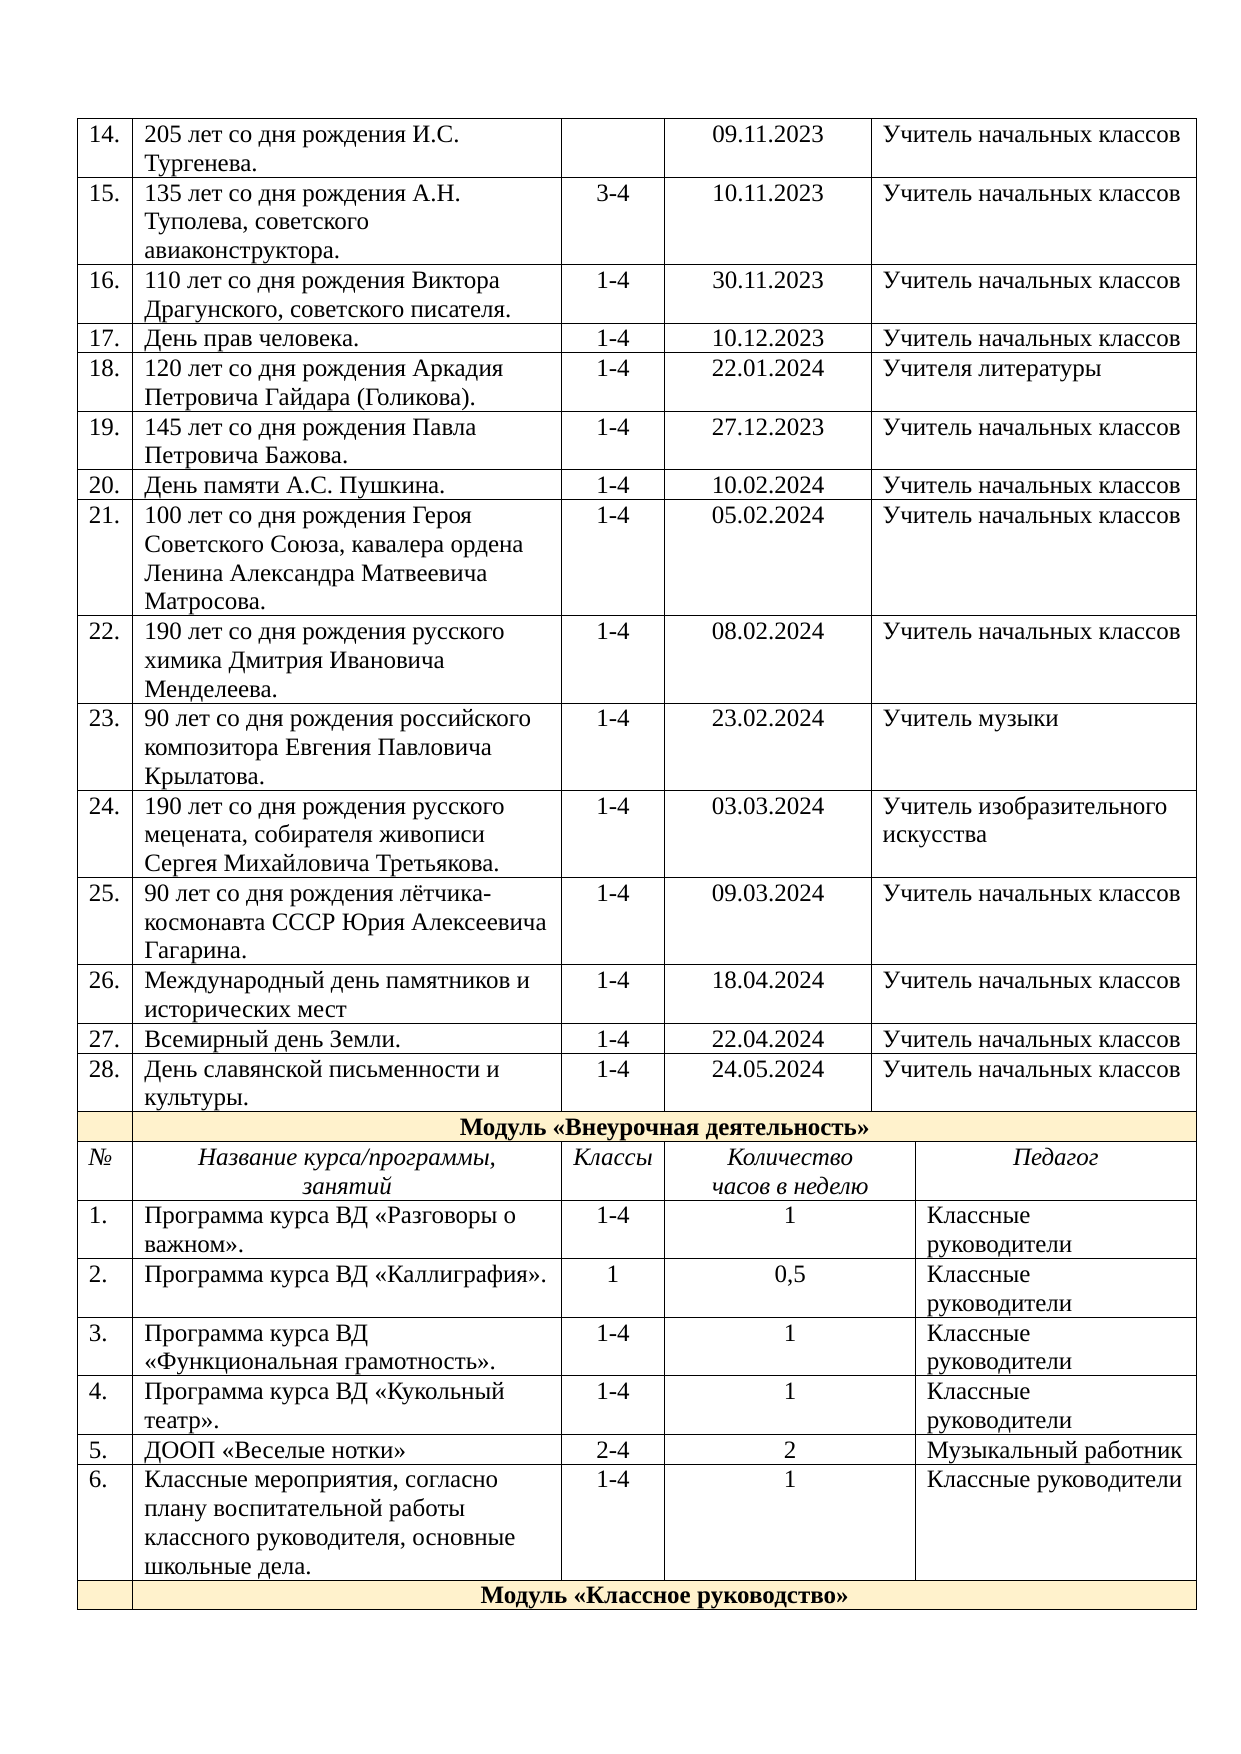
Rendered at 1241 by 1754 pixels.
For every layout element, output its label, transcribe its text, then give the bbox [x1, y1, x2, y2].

table_cell Учитель изобразительного искусства [872, 791, 1196, 877]
table_cell 30.11.2023 [665, 265, 871, 322]
table_cell 1-4 [562, 412, 664, 469]
table_cell [78, 1318, 132, 1375]
table_cell 09.03.2024 [665, 878, 871, 964]
table_cell День памяти А.С. Пушкина. [133, 470, 561, 499]
table_cell 08.02.2024 [665, 616, 871, 702]
table_cell 23.02.2024 [665, 704, 871, 790]
table_cell 09.11.2023 [665, 119, 871, 177]
table_cell 190 лет со дня рождения русского мецената, собирателя живописи Сергея Михайловича Третьякова. [133, 791, 561, 877]
table_cell [78, 119, 132, 177]
table_cell [78, 616, 132, 702]
table_cell [78, 500, 132, 615]
table_cell Всемирный день Земли. [133, 1024, 561, 1053]
table_cell 110 лет со дня рождения Виктора Драгунского, советского писателя. [133, 265, 561, 322]
table_cell Учитель начальных классов [872, 616, 1196, 702]
table_cell 1-4 [562, 1376, 664, 1434]
table_cell 1-4 [562, 265, 664, 322]
table_cell Классные мероприятия, согласно плану воспитательной работы классного руководителя, основные школьные дела. [133, 1465, 561, 1579]
table_cell Международный день памятников и исторических мест [133, 965, 561, 1023]
table_cell [78, 878, 132, 964]
table_cell Учитель начальных классов [872, 1054, 1196, 1111]
table_cell 2 [665, 1435, 915, 1463]
table_cell Программа курса ВД «Каллиграфия». [133, 1259, 561, 1317]
table_cell Программа курса ВД «Функциональная грамотность». [133, 1318, 561, 1375]
table_cell Учитель начальных классов [872, 470, 1196, 499]
table_cell 135 лет со дня рождения А.Н. Туполева, советского авиаконструктора. [133, 178, 561, 264]
table_cell Классные руководители [916, 1465, 1196, 1579]
table_cell Классные руководители [916, 1318, 1196, 1375]
table_cell 22.04.2024 [665, 1024, 871, 1053]
table_cell [78, 1054, 132, 1111]
table_cell 90 лет со дня рождения российского композитора Евгения Павловича Крылатова. [133, 704, 561, 790]
table_cell День прав человека. [133, 324, 561, 352]
table_cell Учитель начальных классов [872, 878, 1196, 964]
table_cell 24.05.2024 [665, 1054, 871, 1111]
table_cell 90 лет со дня рождения лётчика-космонавта СССР Юрия Алексеевича Гагарина. [133, 878, 561, 964]
table_cell Классы [562, 1142, 664, 1199]
table_cell ДООП «Веселые нотки» [133, 1435, 561, 1463]
table_cell Учитель начальных классов [872, 965, 1196, 1023]
table_cell 1 [665, 1465, 915, 1579]
table_cell 1-4 [562, 1465, 664, 1579]
table_cell 1 [665, 1376, 915, 1434]
table_cell 1-4 [562, 1318, 664, 1375]
table_cell [78, 1465, 132, 1579]
table_cell [78, 791, 132, 877]
table_cell 1-4 [562, 500, 664, 615]
table_cell Программа курса ВД «Разговоры о важном». [133, 1201, 561, 1258]
table_cell 18.04.2024 [665, 965, 871, 1023]
table_cell День славянской письменности и культуры. [133, 1054, 561, 1111]
table_cell 10.12.2023 [665, 324, 871, 352]
table_cell 1-4 [562, 1024, 664, 1053]
table_cell Учитель начальных классов [872, 324, 1196, 352]
table_cell 1-4 [562, 704, 664, 790]
table_cell [78, 1201, 132, 1258]
table_cell Классные руководители [916, 1259, 1196, 1317]
table_cell 1 [665, 1318, 915, 1375]
table_cell Учитель начальных классов [872, 178, 1196, 264]
table_cell 3-4 [562, 178, 664, 264]
table_cell Классные руководители [916, 1376, 1196, 1434]
table_cell 205 лет со дня рождения И.С. Тургенева. [133, 119, 561, 177]
table_cell Количество часов в неделю [665, 1142, 915, 1199]
table_cell [78, 1435, 132, 1463]
table_cell Модуль «Внеурочная деятельность» [133, 1112, 1196, 1141]
table_cell 27.12.2023 [665, 412, 871, 469]
table_cell Музыкальный работник [916, 1435, 1196, 1463]
table_cell [78, 965, 132, 1023]
table_cell [78, 470, 132, 499]
table_cell 05.02.2024 [665, 500, 871, 615]
table_cell 1-4 [562, 878, 664, 964]
table_cell [78, 324, 132, 352]
table_cell [562, 119, 664, 177]
table_cell Учитель начальных классов [872, 500, 1196, 615]
table_cell Учитель начальных классов [872, 1024, 1196, 1053]
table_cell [872, 119, 1196, 177]
table_cell Программа курса ВД «Кукольный театр». [133, 1376, 561, 1434]
table_cell [78, 1112, 132, 1141]
table_cell [78, 1581, 132, 1609]
table_cell 120 лет со дня рождения Аркадия Петровича Гайдара (Голикова). [133, 353, 561, 411]
table_cell 03.03.2024 [665, 791, 871, 877]
table_cell 1 [665, 1201, 915, 1258]
table_cell 10.11.2023 [665, 178, 871, 264]
table_cell 1-4 [562, 324, 664, 352]
table_cell [78, 1376, 132, 1434]
table_cell 1-4 [562, 1201, 664, 1258]
table_cell Учитель начальных классов [872, 412, 1196, 469]
table_cell 145 лет со дня рождения Павла Петровича Бажова. [133, 412, 561, 469]
table_cell 1 [562, 1259, 664, 1317]
table_cell 1-4 [562, 353, 664, 411]
table_cell 1-4 [562, 1054, 664, 1111]
table_cell Название курса/программы, занятий [133, 1142, 561, 1199]
table_cell [78, 178, 132, 264]
table_cell Классные руководители [916, 1201, 1196, 1258]
table_cell Учитель музыки [872, 704, 1196, 790]
table_cell 0,5 [665, 1259, 915, 1317]
table_cell [78, 704, 132, 790]
table_cell № [78, 1142, 132, 1199]
table_cell 10.02.2024 [665, 470, 871, 499]
table_cell 190 лет со дня рождения русского химика Дмитрия Ивановича Менделеева. [133, 616, 561, 702]
table_cell 1-4 [562, 470, 664, 499]
table_cell [78, 265, 132, 322]
table_cell 100 лет со дня рождения Героя Советского Союза, кавалера ордена Ленина Александра Матвеевича Матросова. [133, 500, 561, 615]
table_cell Педагог [916, 1142, 1196, 1199]
table_cell Модуль «Классное руководство» [133, 1581, 1196, 1609]
table_cell 22.01.2024 [665, 353, 871, 411]
table_cell [78, 1259, 132, 1317]
table_cell [78, 1024, 132, 1053]
table_cell [78, 412, 132, 469]
table_cell [78, 353, 132, 411]
table_cell 1-4 [562, 616, 664, 702]
table_cell Учителя литературы [872, 353, 1196, 411]
table_cell 2-4 [562, 1435, 664, 1463]
table_cell 1-4 [562, 791, 664, 877]
table_cell Учитель начальных классов [872, 265, 1196, 322]
table_cell 1-4 [562, 965, 664, 1023]
